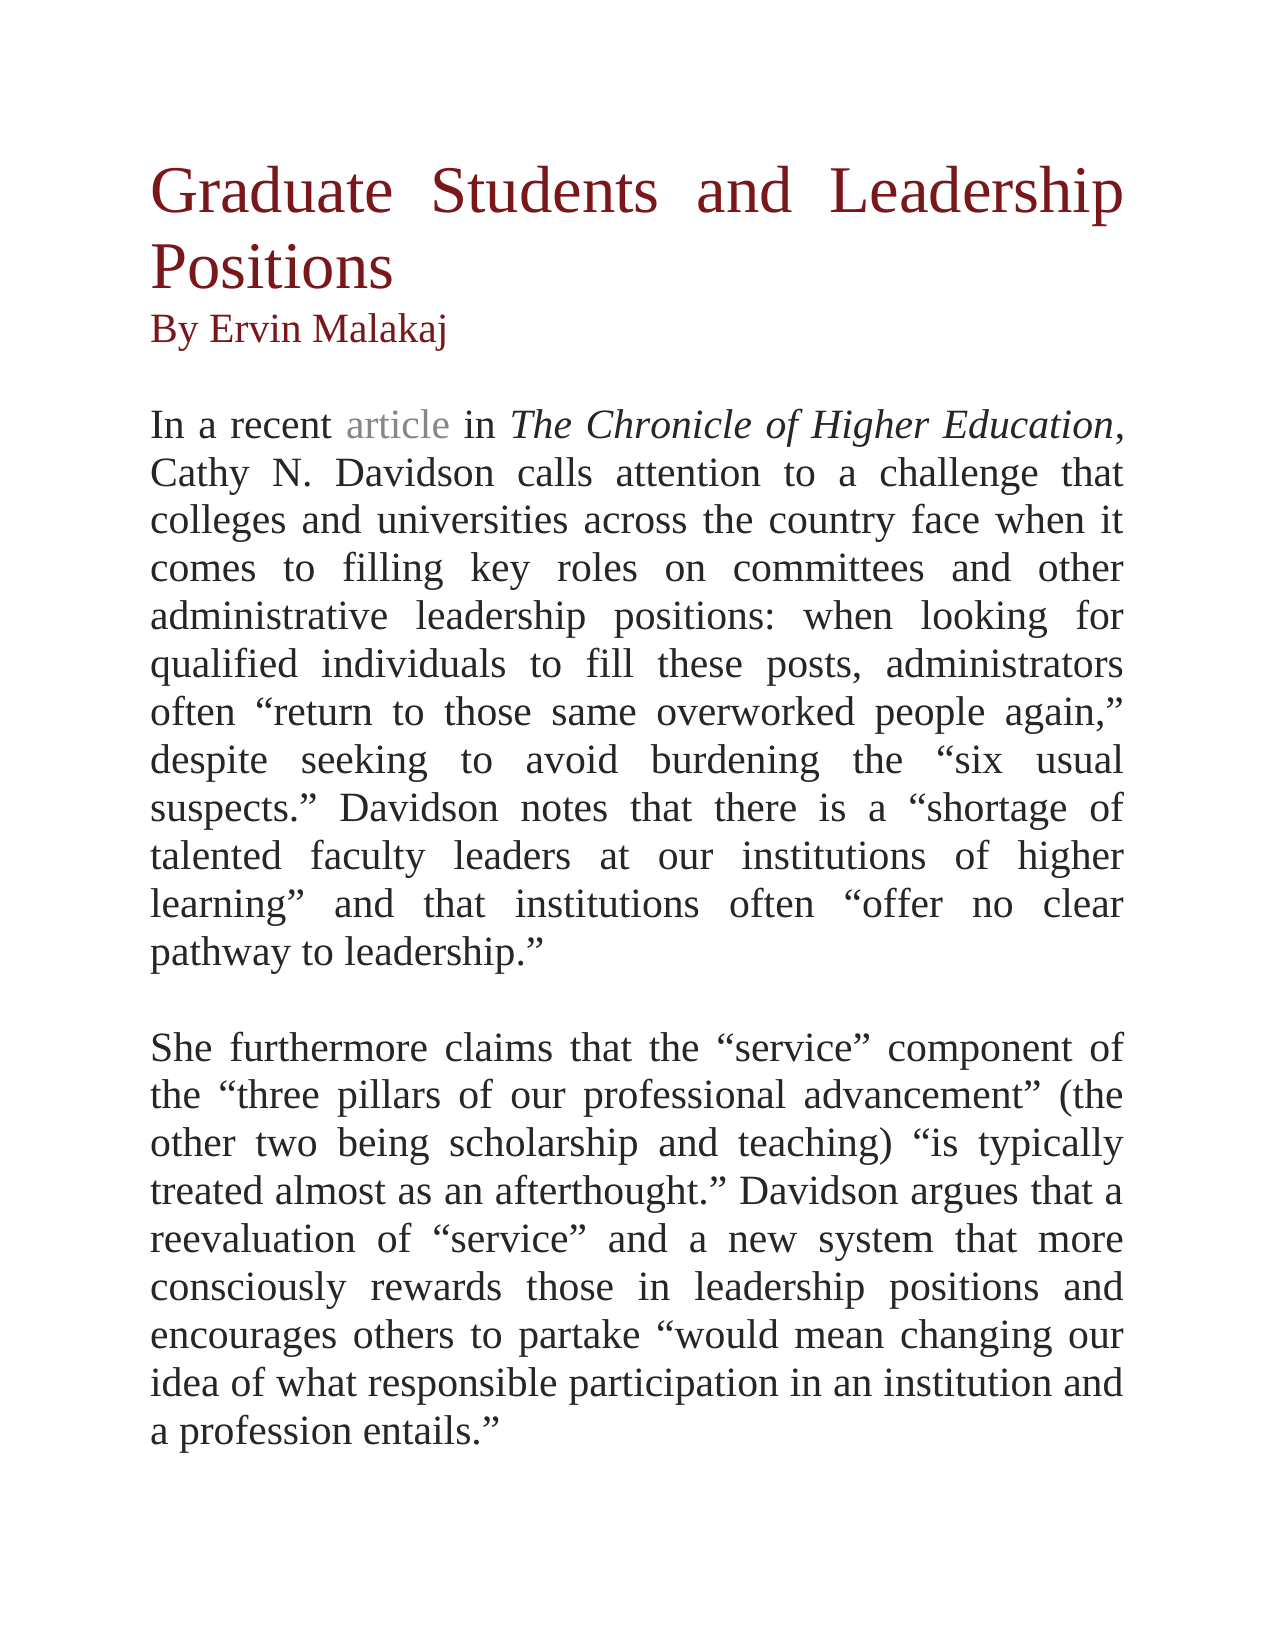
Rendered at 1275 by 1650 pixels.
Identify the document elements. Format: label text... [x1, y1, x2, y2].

text By Ervin Malakaj [150, 303, 1125, 351]
text She furthermore claims that the “service” component of the “three pillars of our professional advancement” (the other two being scholarship and teaching) “is typically treated almost as an afterthought.” Davidson argues that a reevaluation of “service” and a new system that more consciously rewards those in leadership positions and encourages others to partake “would mean changing our idea of what responsible participation in an institution and a profession entails.” [150, 1022, 1125, 1453]
text Graduate Students and Leadership Positions [150, 150, 1125, 303]
text In a recent article in The Chronicle of Higher Education, Cathy N. Davidson calls attention to a challenge that colleges and universities across the country face when it comes to filling key roles on committees and other administrative leadership positions: when looking for qualified individuals to fill these posts, administrators often “return to those same overworked people again,” despite seeking to avoid burdening the “six usual suspects.” Davidson notes that there is a “shortage of talented faculty leaders at our institutions of higher learning” and that institutions often “offer no clear pathway to leadership.” [150, 399, 1125, 974]
